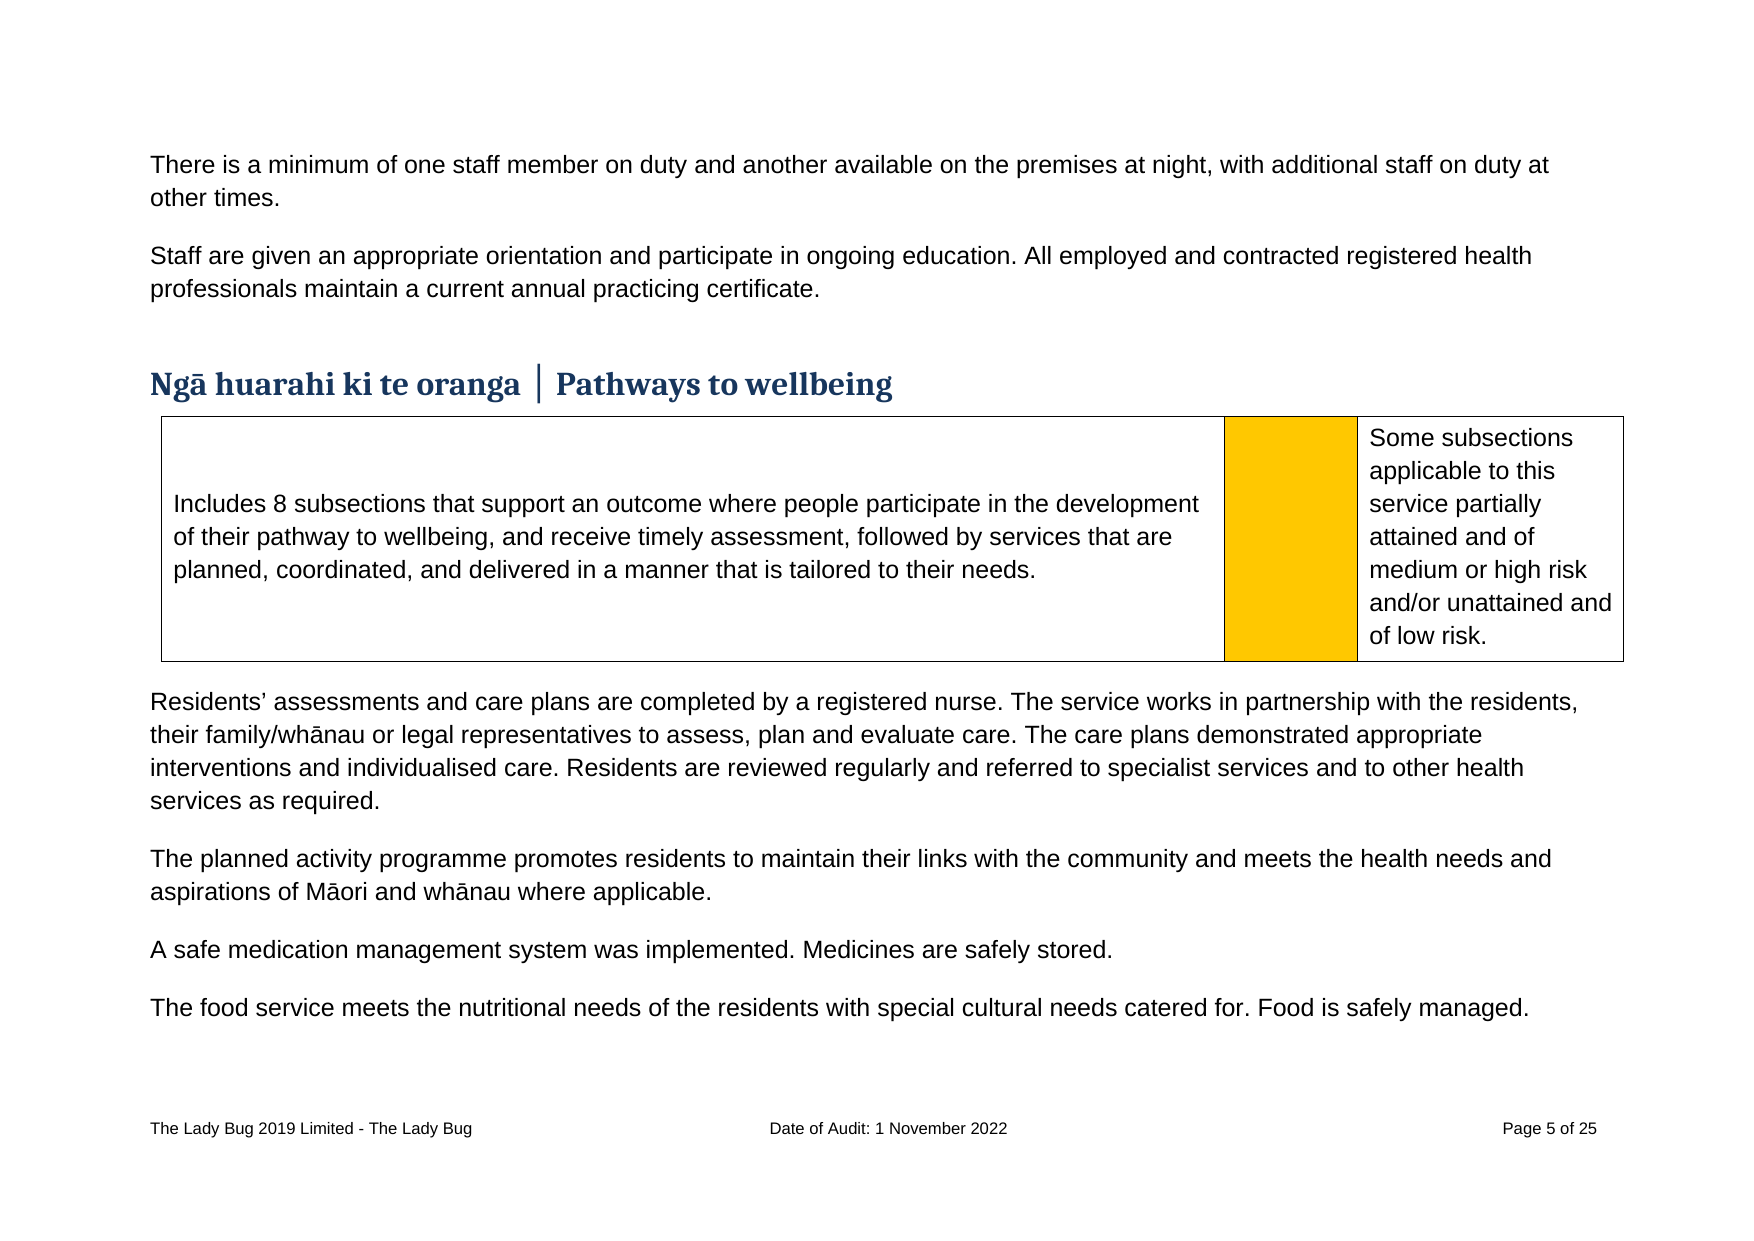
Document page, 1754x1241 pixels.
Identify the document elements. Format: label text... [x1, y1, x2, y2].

text Staff are given an appropriate orientation and participate in ongoing education. All employed and contracted registered health professionals maintain a current annual practicing certificate. [150, 241, 1604, 303]
text There is a minimum of one staff member on duty and another available on the premises at night, with additional staff on duty at other times. [150, 150, 1604, 212]
table_header Some subsections applicable to this service partially attained and of medium or high risk and/or unattained and of low risk. [1358, 417, 1623, 661]
table_header [1225, 417, 1357, 661]
text A safe medication management system was implemented. Medicines are safely stored. [150, 935, 1604, 963]
subtitle Ngā huarahi ki te oranga │ Pathways to wellbeing [539, 365, 1604, 403]
text The food service meets the nutritional needs of the residents with special cultural needs catered for. Food is safely managed. [150, 993, 1604, 1022]
table_header Includes 8 subsections that support an outcome where people participate in the development of their pathway to wellbeing, and receive timely assessment, followed by services that are planned, coordinated, and delivered in a manner that is tailored to their needs. [162, 417, 1224, 661]
subtitle Ngā huarahi ki te oranga │ Pathways to wellbeing [150, 365, 537, 403]
text Residents’ assessments and care plans are completed by a registered nurse. The service works in partnership with the residents, their family/whānau or legal representatives to assess, plan and evaluate care. The care plans demonstrated appropriate interventions and individualised care. Residents are reviewed regularly and referred to specialist services and to other health services as required. [150, 687, 1604, 814]
text The planned activity programme promotes residents to maintain their links with the community and meets the health needs and aspirations of Māori and whānau where applicable. [150, 844, 1604, 906]
